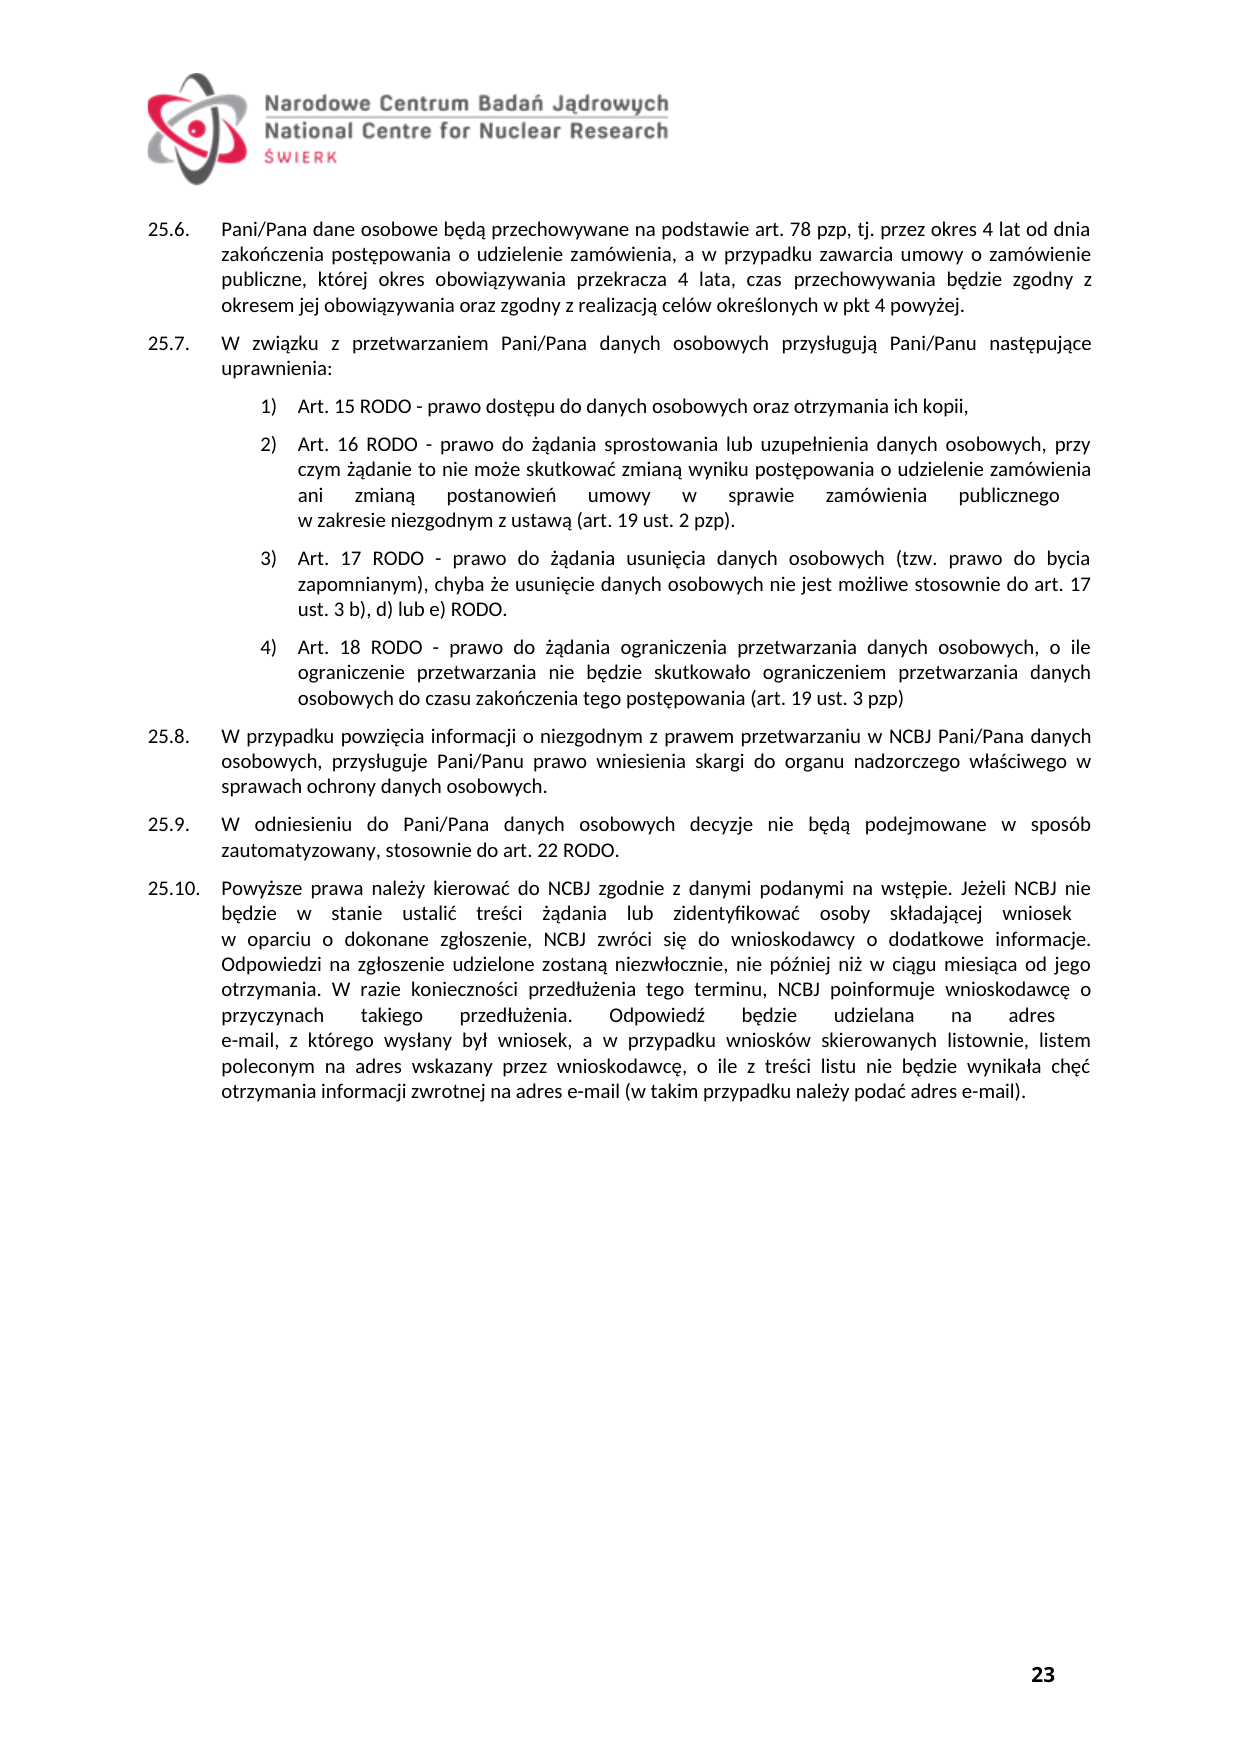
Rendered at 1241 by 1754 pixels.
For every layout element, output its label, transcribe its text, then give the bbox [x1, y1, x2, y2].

list Art. 15 RODO - prawo dostępu do danych osobowych oraz otrzymania ich kopii, [260, 393, 1092, 419]
text 25.9. W odniesieniu do Pani/Pana danych osobowych decyzje nie będą podejmowane w sposób zautomatyzowany, stosownie do art. 22 RODO. [148, 812, 1092, 862]
text 25.7. W związku z przetwarzaniem Pani/Pana danych osobowych przysługują Pani/Panu następujące uprawnienia: [148, 330, 1092, 381]
list Art. 18 RODO - prawo do żądania ograniczenia przetwarzania danych osobowych, o ile ograniczenie przetwarzania nie będzie skutkowało ograniczeniem przetwarzania danych osobowych do czasu zakończenia tego postępowania (art. 19 ust. 3 pzp) [260, 634, 1092, 710]
list Art. 17 RODO - prawo do żądania usunięcia danych osobowych (tzw. prawo do bycia zapomnianym), chyba że usunięcie danych osobowych nie jest możliwe stosownie do art. 17 ust. 3 b), d) lub e) RODO. [260, 545, 1092, 622]
list Art. 16 RODO - prawo do żądania sprostowania lub uzupełnienia danych osobowych, przy czym żądanie to nie może skutkować zmianą wyniku postępowania o udzielenie zamówienia ani zmianą postanowień umowy w sprawie zamówienia publicznego w zakresie niezgodnym z ustawą (art. 19 ust. 2 pzp). [260, 431, 1092, 533]
text 25.10. Powyższe prawa należy kierować do NCBJ zgodnie z danymi podanymi na wstępie. Jeżeli NCBJ nie będzie w stanie ustalić treści żądania lub zidentyfikować osoby składającej wniosek w oparciu o dokonane zgłoszenie, NCBJ zwróci się do wnioskodawcy o dodatkowe informacje. Odpowiedzi na zgłoszenie udzielone zostaną niezwłocznie, nie później niż w ciągu miesiąca od jego otrzymania. W razie konieczności przedłużenia tego terminu, NCBJ poinformuje wnioskodawcę o przyczynach takiego przedłużenia. Odpowiedź będzie udzielana na adres e-mail, z którego wysłany był wniosek, a w przypadku wniosków skierowanych listownie, listem poleconym na adres wskazany przez wnioskodawcę, o ile z treści listu nie będzie wynikała chęć otrzymania informacji zwrotnej na adres e-mail (w takim przypadku należy podać adres e-mail). [148, 875, 1092, 1104]
picture [147, 73, 670, 187]
text 25.8. W przypadku powzięcia informacji o niezgodnym z prawem przetwarzaniu w NCBJ Pani/Pana danych osobowych, przysługuje Pani/Panu prawo wniesienia skargi do organu nadzorczego właściwego w sprawach ochrony danych osobowych. [148, 723, 1092, 799]
text 25.6. Pani/Pana dane osobowe będą przechowywane na podstawie art. 78 pzp, tj. przez okres 4 lat od dnia zakończenia postępowania o udzielenie zamówienia, a w przypadku zawarcia umowy o zamówienie publiczne, której okres obowiązywania przekracza 4 lata, czas przechowywania będzie zgodny z okresem jej obowiązywania oraz zgodny z realizacją celów określonych w pkt 4 powyżej. [148, 216, 1092, 317]
